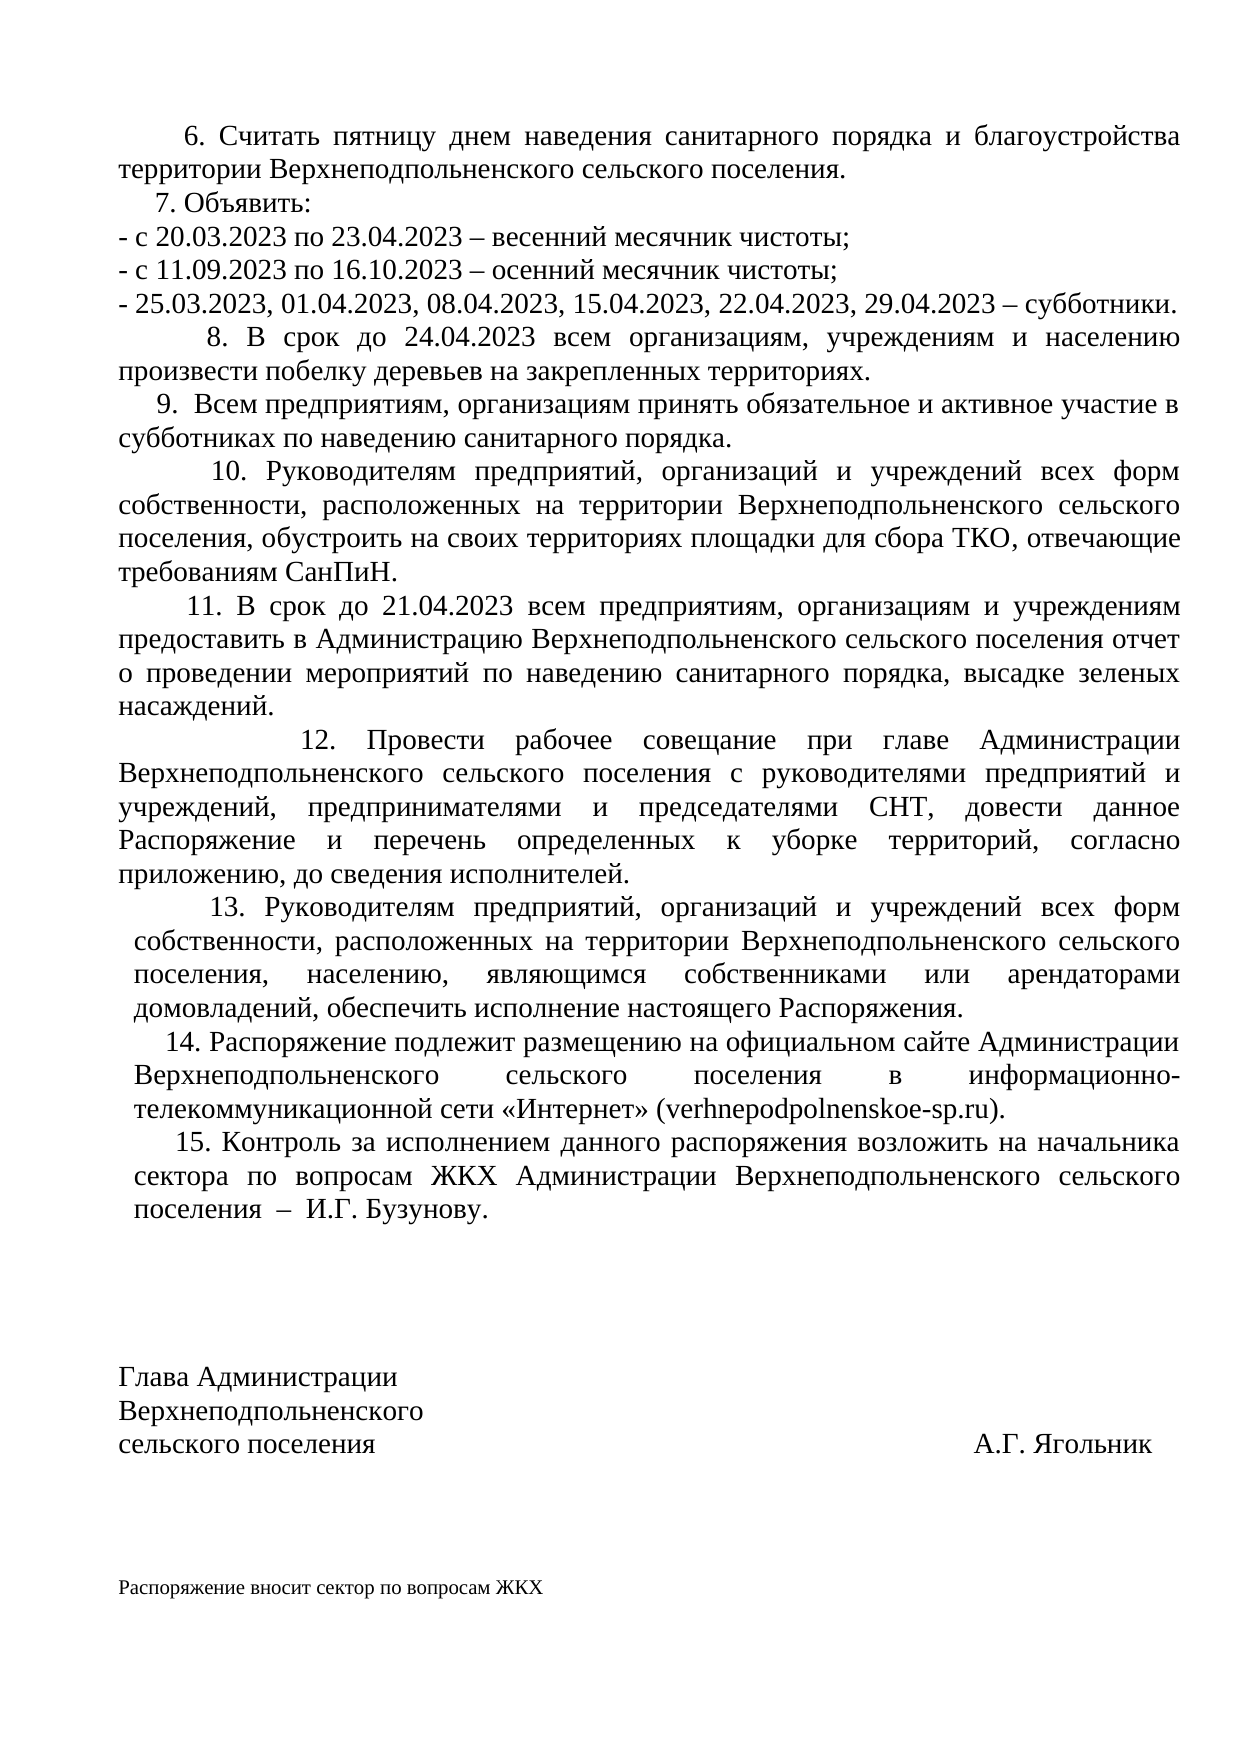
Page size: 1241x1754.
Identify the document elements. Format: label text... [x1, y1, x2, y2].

text Распоряжение вносит сектор по вопросам ЖКХ [118, 1575, 1181, 1599]
text - 25.03.2023, 01.04.2023, 08.04.2023, 15.04.2023, 22.04.2023, 29.04.2023 – субботники. [118, 286, 1181, 319]
text Глава Администрации [118, 1359, 1181, 1393]
text - с 11.09.2023 по 16.10.2023 – осенний месячник чистоты; [118, 252, 1181, 286]
text 7. Объявить: [118, 185, 1181, 219]
subtitle 10. Руководителям предприятий, организаций и учреждений всех форм собственности, расположенных на территории Верхнеподпольненского сельского поселения, обустроить на своих территориях площадки для сбора ТКО, отвечающие требованиям СанПиН. [118, 453, 1181, 588]
text 8. В срок до 24.04.2023 всем организациям, учреждениям и населению произвести побелку деревьев на закрепленных территориях. [118, 319, 1181, 386]
text 15. Контроль за исполнением данного распоряжения возложить на начальника сектора по вопросам ЖКХ Администрации Верхнеподпольненского сельского поселения – И.Г. Бузунову. [134, 1124, 1181, 1225]
text 14. Распоряжение подлежит размещению на официальном сайте Администрации Верхнеподпольненского сельского поселения в информационно-телекоммуникационной сети «Интернет» (verhnepodpolnenskoe-sp.ru). [134, 1024, 1181, 1124]
text Верхнеподпольненского [118, 1393, 1181, 1426]
text - с 20.03.2023 по 23.04.2023 – весенний месячник чистоты; [118, 219, 1181, 252]
text 9. Всем предприятиям, организациям принять обязательное и активное участие в субботниках по наведению санитарного порядка. [118, 386, 1181, 453]
text сельского поселения А.Г. Ягольник [118, 1426, 1181, 1460]
text 13. Руководителям предприятий, организаций и учреждений всех форм собственности, расположенных на территории Верхнеподпольненского сельского поселения, населению, являющимся собственниками или арендаторами домовладений, обеспечить исполнение настоящего Распоряжения. [134, 889, 1181, 1024]
text 6. Считать пятницу днем наведения санитарного порядка и благоустройства территории Верхнеподпольненского сельского поселения. [118, 118, 1181, 185]
text 12. Провести рабочее совещание при главе Администрации Верхнеподпольненского сельского поселения с руководителями предприятий и учреждений, предпринимателями и председателями СНТ, довести данное Распоряжение и перечень определенных к уборке территорий, согласно приложению, до сведения исполнителей. [118, 722, 1181, 889]
text 11. В срок до 21.04.2023 всем предприятиям, организациям и учреждениям предоставить в Администрацию Верхнеподпольненского сельского поселения отчет о проведении мероприятий по наведению санитарного порядка, высадке зеленых насаждений. [118, 588, 1181, 722]
